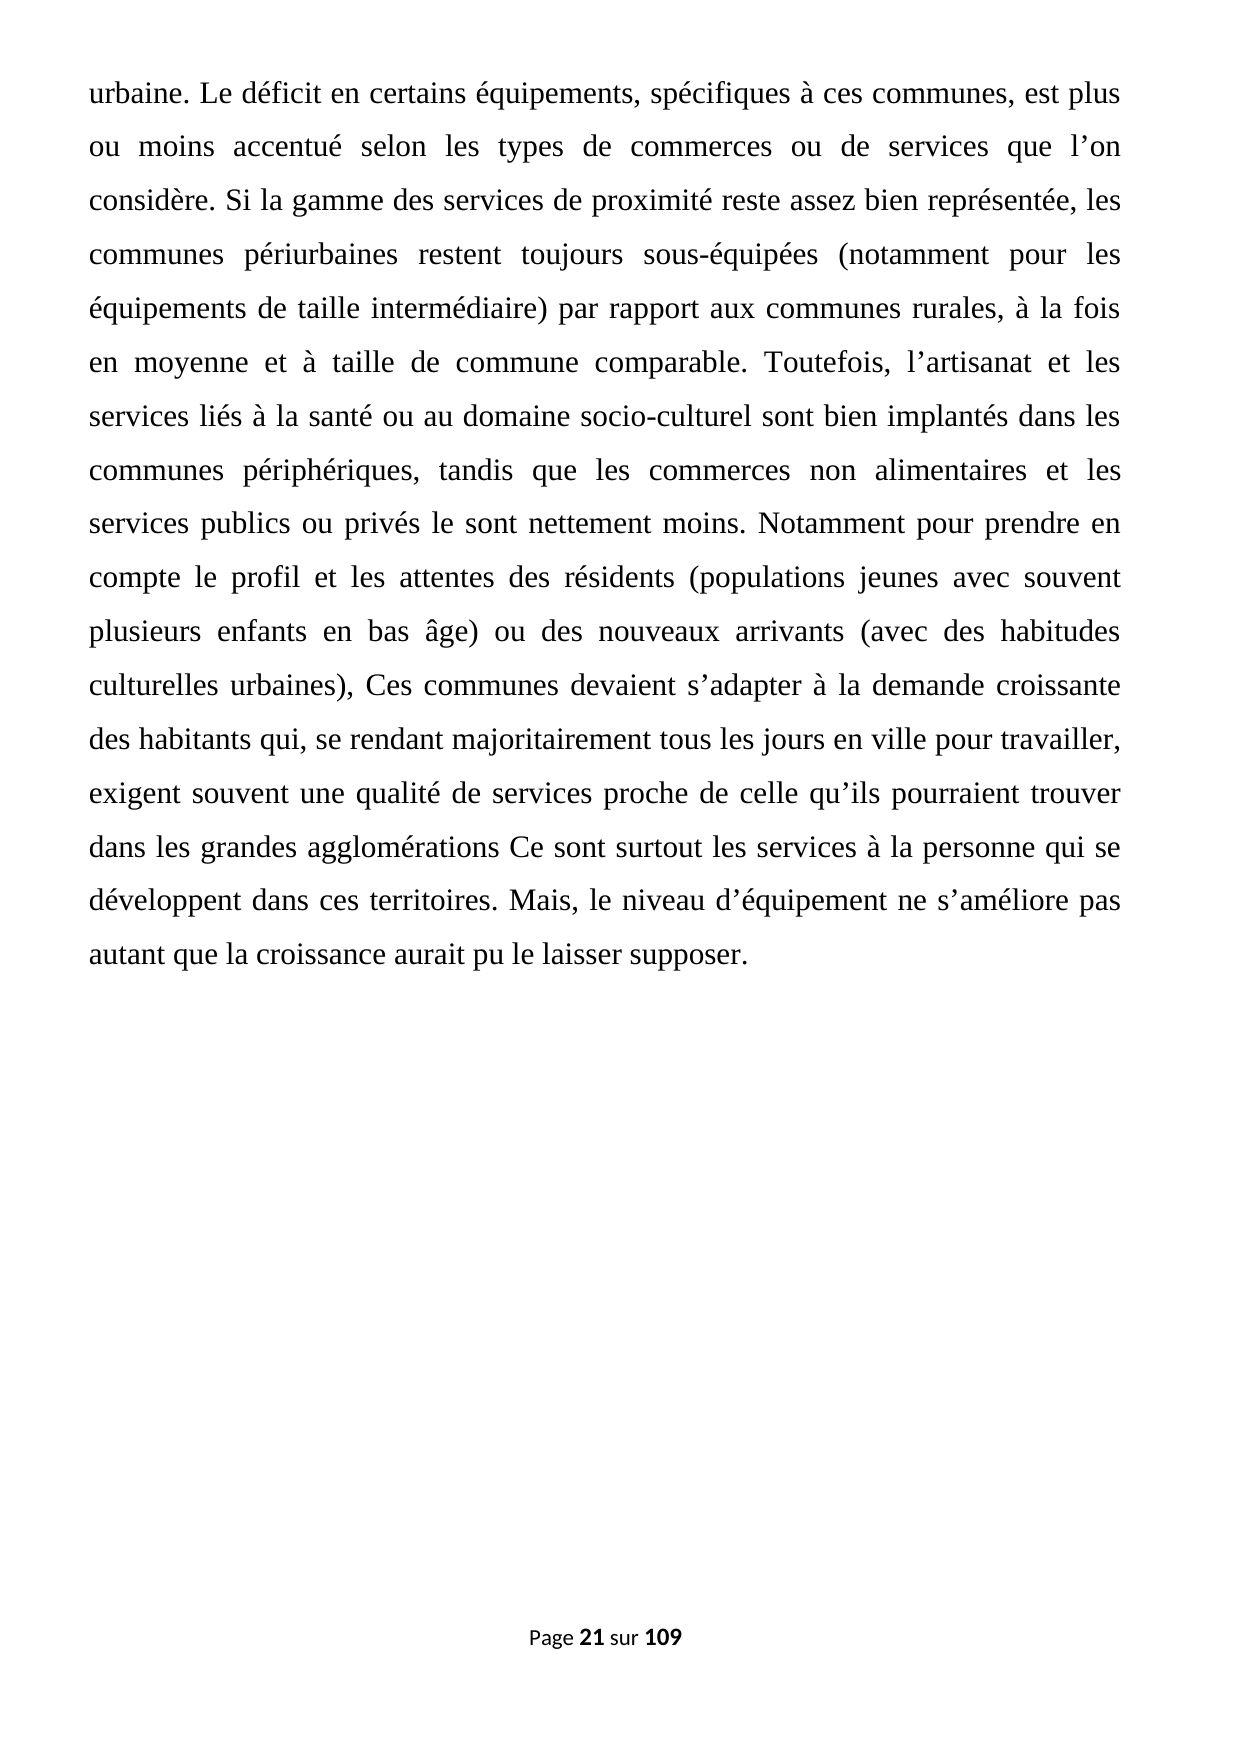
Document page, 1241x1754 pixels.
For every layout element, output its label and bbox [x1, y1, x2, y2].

list [51, 74, 1122, 971]
